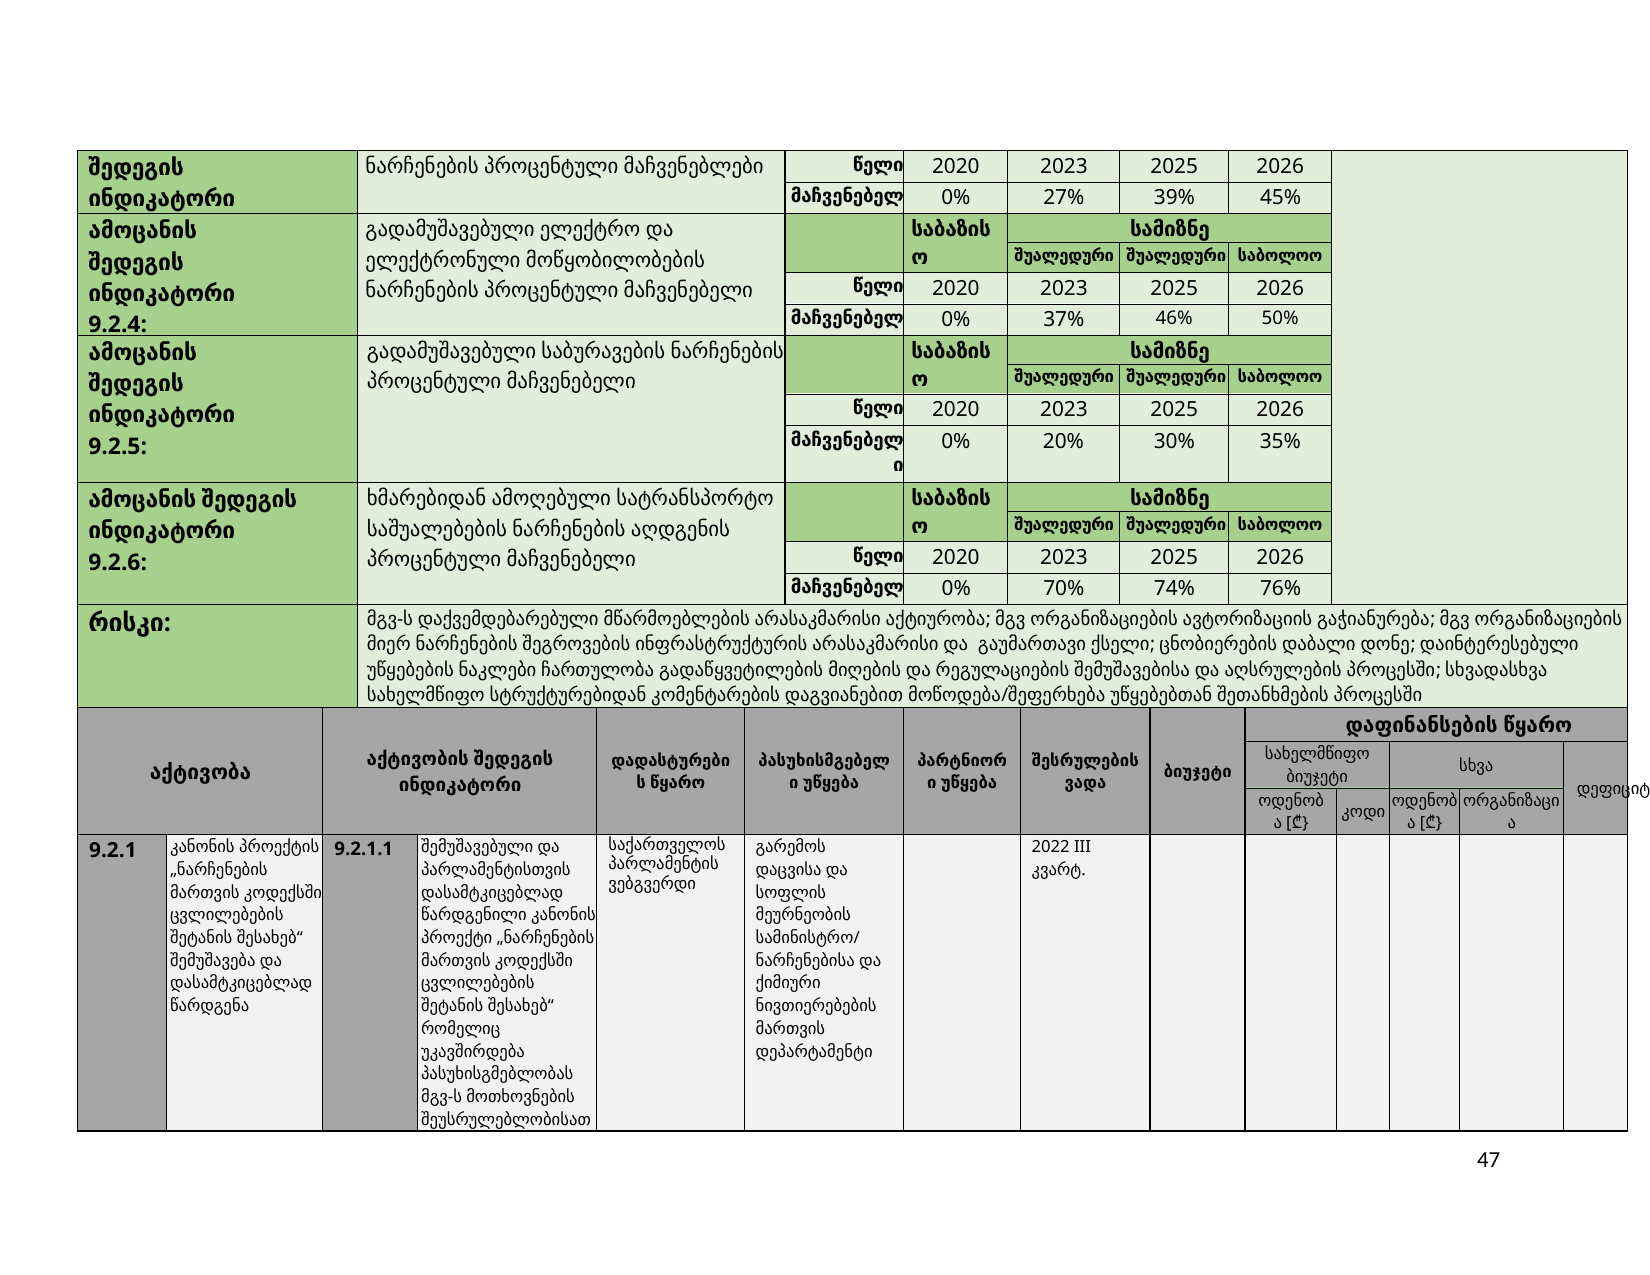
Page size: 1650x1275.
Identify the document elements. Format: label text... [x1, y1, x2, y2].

table_cell 2020 [904, 395, 1007, 425]
table_cell 2026 [1229, 151, 1331, 182]
table_cell მაჩვენებელი [786, 426, 903, 482]
table_cell 27% [1008, 183, 1119, 213]
table_cell ამოცანის შედეგის ინდიკატორი 9.2.5: [78, 336, 357, 482]
table_cell მგვ-ს დაქვემდებარებული მწარმოებლების არასაკმარისი აქტიურობა; მგვ ორგანიზაციების ავტორიზაციის გაჭიანურება; მგვ ორგანიზაციების მიერ ნარჩენების შეგროვების ინფრასტრუქტურის არასაკმარისი და გაუმართავი ქსელი; ცნობიერების დაბალი დონე; დაინტერესებული უწყებების ნაკლები ჩართულობა გადაწყვეტილების მიღების და რეგულაციების შემუშავებისა და აღსრულების პროცესში; სხვადასხვა სახელმწიფო სტრუქტურებიდან კომენტარების დაგვიანებით მოწოდება/შეფერხება უწყებებთან შეთანხმების პროცესში [358, 605, 1627, 707]
table_cell საბაზისო [904, 214, 1007, 272]
table_cell [786, 214, 903, 272]
table_cell შუალედური [1008, 243, 1119, 272]
table_cell წელი [786, 542, 903, 572]
table_cell 2025 [1120, 273, 1228, 303]
table_cell 0% [904, 426, 1007, 482]
table_cell 76% [1229, 574, 1331, 604]
table_cell 2023 [1008, 151, 1119, 182]
table_cell 0% [904, 305, 1007, 335]
table_cell წელი [786, 151, 903, 182]
table_cell 37% [1008, 305, 1119, 335]
table_cell გადამუშავებული ელექტრო და ელექტრონული მოწყობილობების ნარჩენების პროცენტული მაჩვენებელი [358, 214, 784, 335]
table_cell სამიზნე [1008, 214, 1331, 242]
table_cell 2020 [904, 273, 1007, 303]
table_cell შუალედური [1120, 512, 1228, 541]
table_cell მაჩვენებელი [786, 574, 903, 604]
table_cell საბოლოო [1229, 512, 1331, 541]
table_cell მაჩვენებელი [786, 305, 903, 335]
table_cell წელი [786, 273, 903, 303]
table_cell შუალედური [1120, 243, 1228, 272]
table_cell 2020 [904, 151, 1007, 182]
table_cell 2023 [1008, 395, 1119, 425]
table_cell 74% [1120, 574, 1228, 604]
table_cell 0% [904, 183, 1007, 213]
table_cell [786, 336, 903, 393]
table_cell 50% [1229, 305, 1331, 335]
table_cell 2026 [1229, 273, 1331, 303]
table_cell გადამუშავებული საბურავების ნარჩენების პროცენტული მაჩვენებელი [358, 336, 784, 482]
table_cell 39% [1120, 183, 1228, 213]
table_cell რისკი: [78, 605, 357, 707]
table_cell საბაზისო [904, 336, 1007, 393]
table_cell 35% [1229, 426, 1331, 482]
table_cell ამოცანის შედეგის ინდიკატორი 9.2.4: [78, 214, 357, 335]
table_cell 2026 [1229, 395, 1331, 425]
table_cell 2025 [1120, 395, 1228, 425]
table_cell [786, 483, 903, 541]
table_cell 0% [904, 574, 1007, 604]
table_cell ხმარებიდან ამოღებული სატრანსპორტო საშუალებების ნარჩენების აღდგენის პროცენტული მაჩვენებელი [358, 483, 784, 604]
table_cell 46% [1120, 305, 1228, 335]
table_cell საბაზისო [904, 483, 1007, 541]
table_cell 2025 [1120, 542, 1228, 572]
table_cell შუალედური [1008, 365, 1119, 393]
table_cell ამოცანის შედეგის ინდიკატორი 9.2.6: [78, 483, 357, 604]
table_cell შუალედური [1008, 512, 1119, 541]
table_cell 2026 [1229, 542, 1331, 572]
table_cell 2020 [904, 542, 1007, 572]
table_cell 20% [1008, 426, 1119, 482]
table_cell 2023 [1008, 273, 1119, 303]
table_cell 2025 [1120, 151, 1228, 182]
table_cell საბოლოო [1229, 365, 1331, 393]
table_cell 45% [1229, 183, 1331, 213]
table_cell საბოლოო [1229, 243, 1331, 272]
table_cell შუალედური [1120, 365, 1228, 393]
table_cell 70% [1008, 574, 1119, 604]
table_cell 2023 [1008, 542, 1119, 572]
table_cell სამიზნე [1008, 483, 1331, 511]
table_cell სამიზნე [1008, 336, 1331, 364]
table_cell მაჩვენებელი [786, 183, 903, 213]
table_cell 30% [1120, 426, 1228, 482]
table_cell წელი [786, 395, 903, 425]
